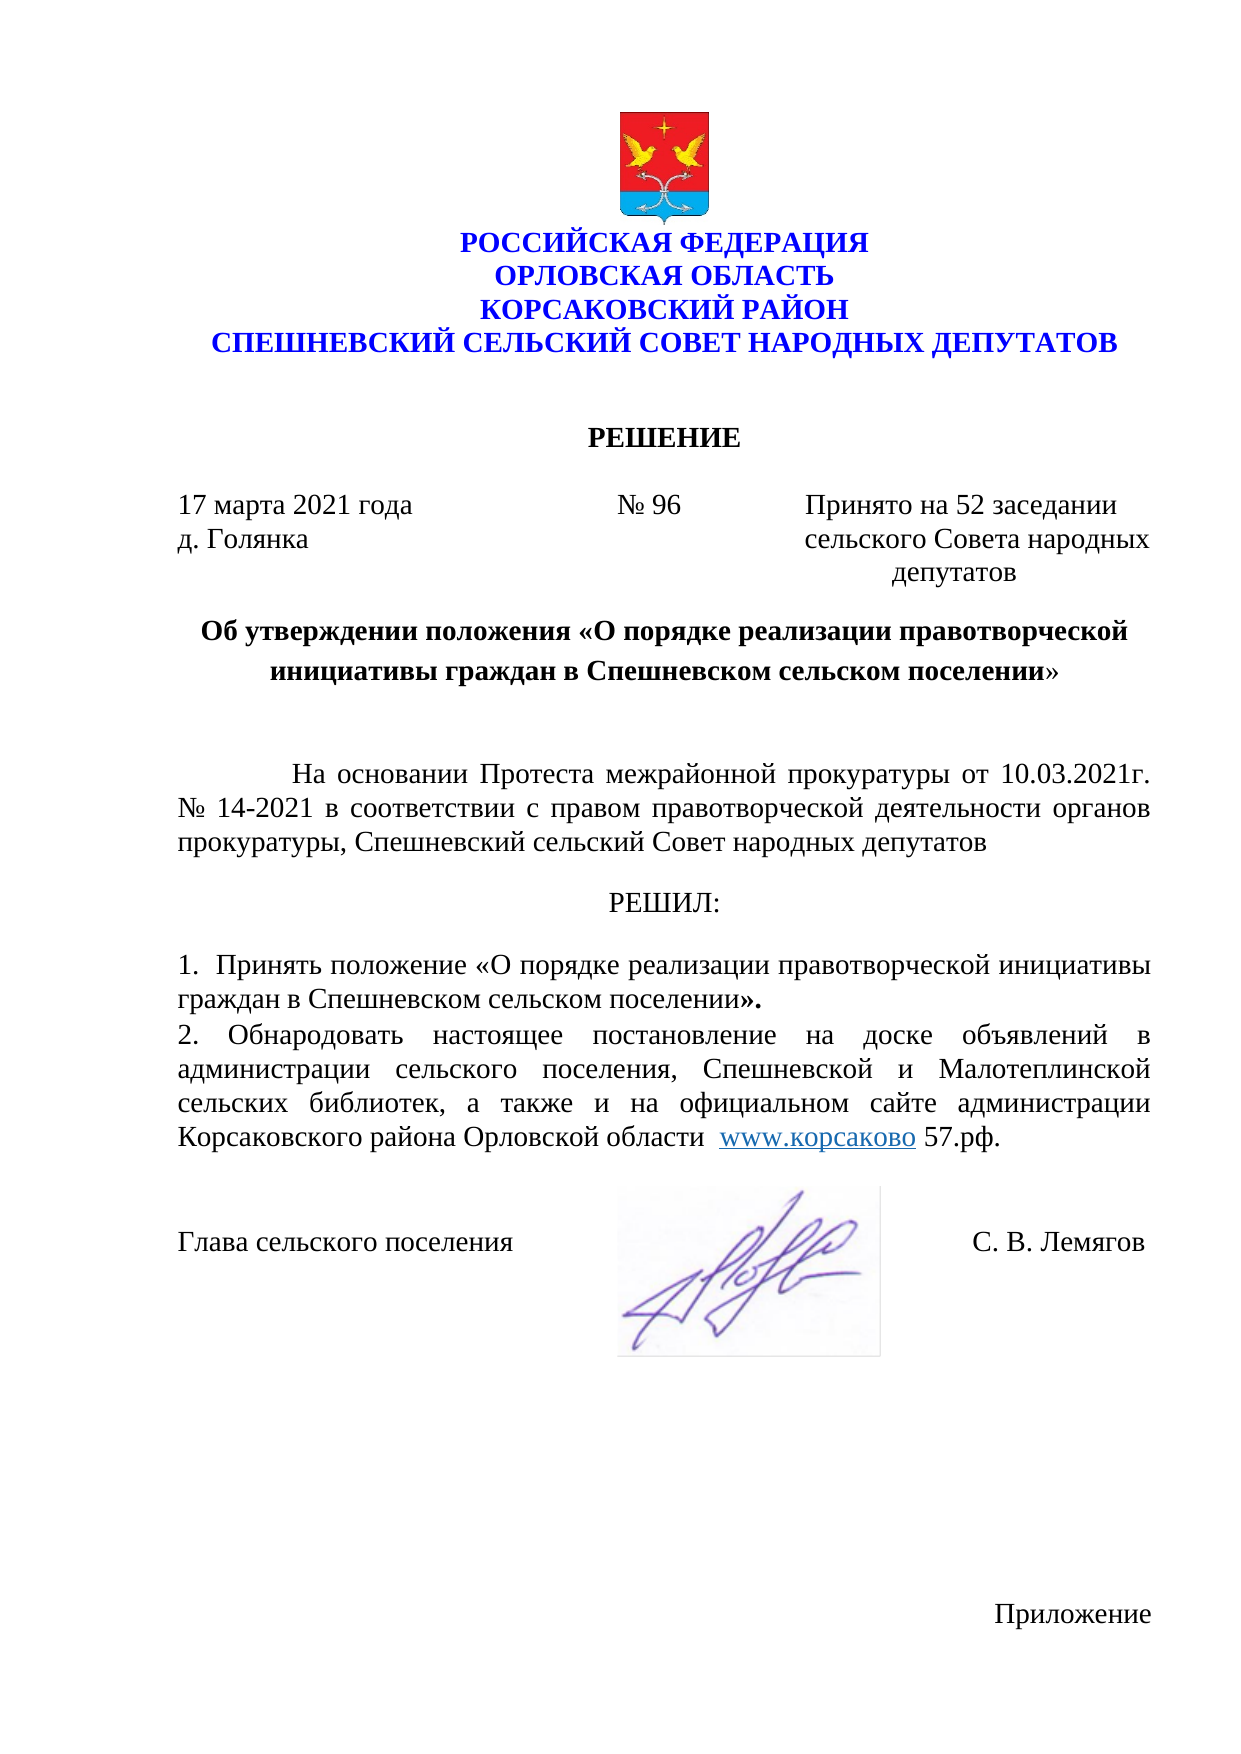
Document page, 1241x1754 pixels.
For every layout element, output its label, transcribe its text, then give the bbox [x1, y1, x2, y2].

text СПЕШНЕВСКИЙ СЕЛЬСКИЙ СОВЕТ НАРОДНЫХ ДЕПУТАТОВ [177, 325, 1152, 359]
text РЕШИЛ: [177, 885, 1152, 947]
picture [617, 1186, 882, 1358]
text Глава сельского поселения С. В. Лемягов [882, 1224, 1152, 1258]
text Приложение [177, 1596, 1152, 1629]
text ОРЛОВСКАЯ ОБЛАСТЬ [177, 258, 1152, 292]
text КОРСАКОВСКИЙ РАЙОН [177, 292, 1152, 325]
text РОССИЙСКАЯ ФЕДЕРАЦИЯ [177, 225, 1152, 258]
picture [620, 208, 709, 225]
text депутатов [177, 554, 1152, 588]
text РЕШЕНИЕ [177, 420, 1152, 454]
text На основании Протеста межрайонной прокуратуры от 10.03.2021г. № 14-2021 в соответствии с правом правотворческой деятельности органов прокуратуры, Спешневский сельский Совет народных депутатов [177, 757, 1152, 857]
text 1. Принять положение «О порядке реализации правотворческой инициативы граждан в Спешневском сельском поселении». [177, 947, 1152, 1016]
text Об утверждении положения «О порядке реализации правотворческой инициативы граждан в Спешневском сельском поселении» [177, 613, 1152, 688]
text 2. Обнародовать настоящее постановление на доске объявлений в администрации сельского поселения, Спешневской и Малотеплинской сельских библиотек, а также и на официальном сайте администрации Корсаковского района Орловской области www.корсаково 57.рф. [177, 1016, 1152, 1152]
text д. Голянка сельского Совета народных [177, 521, 1152, 554]
picture [620, 112, 709, 212]
text 17 марта 2021 года № 96 Принято на 52 заседании [177, 487, 1152, 521]
text Глава сельского поселения С. В. Лемягов [177, 1224, 617, 1258]
